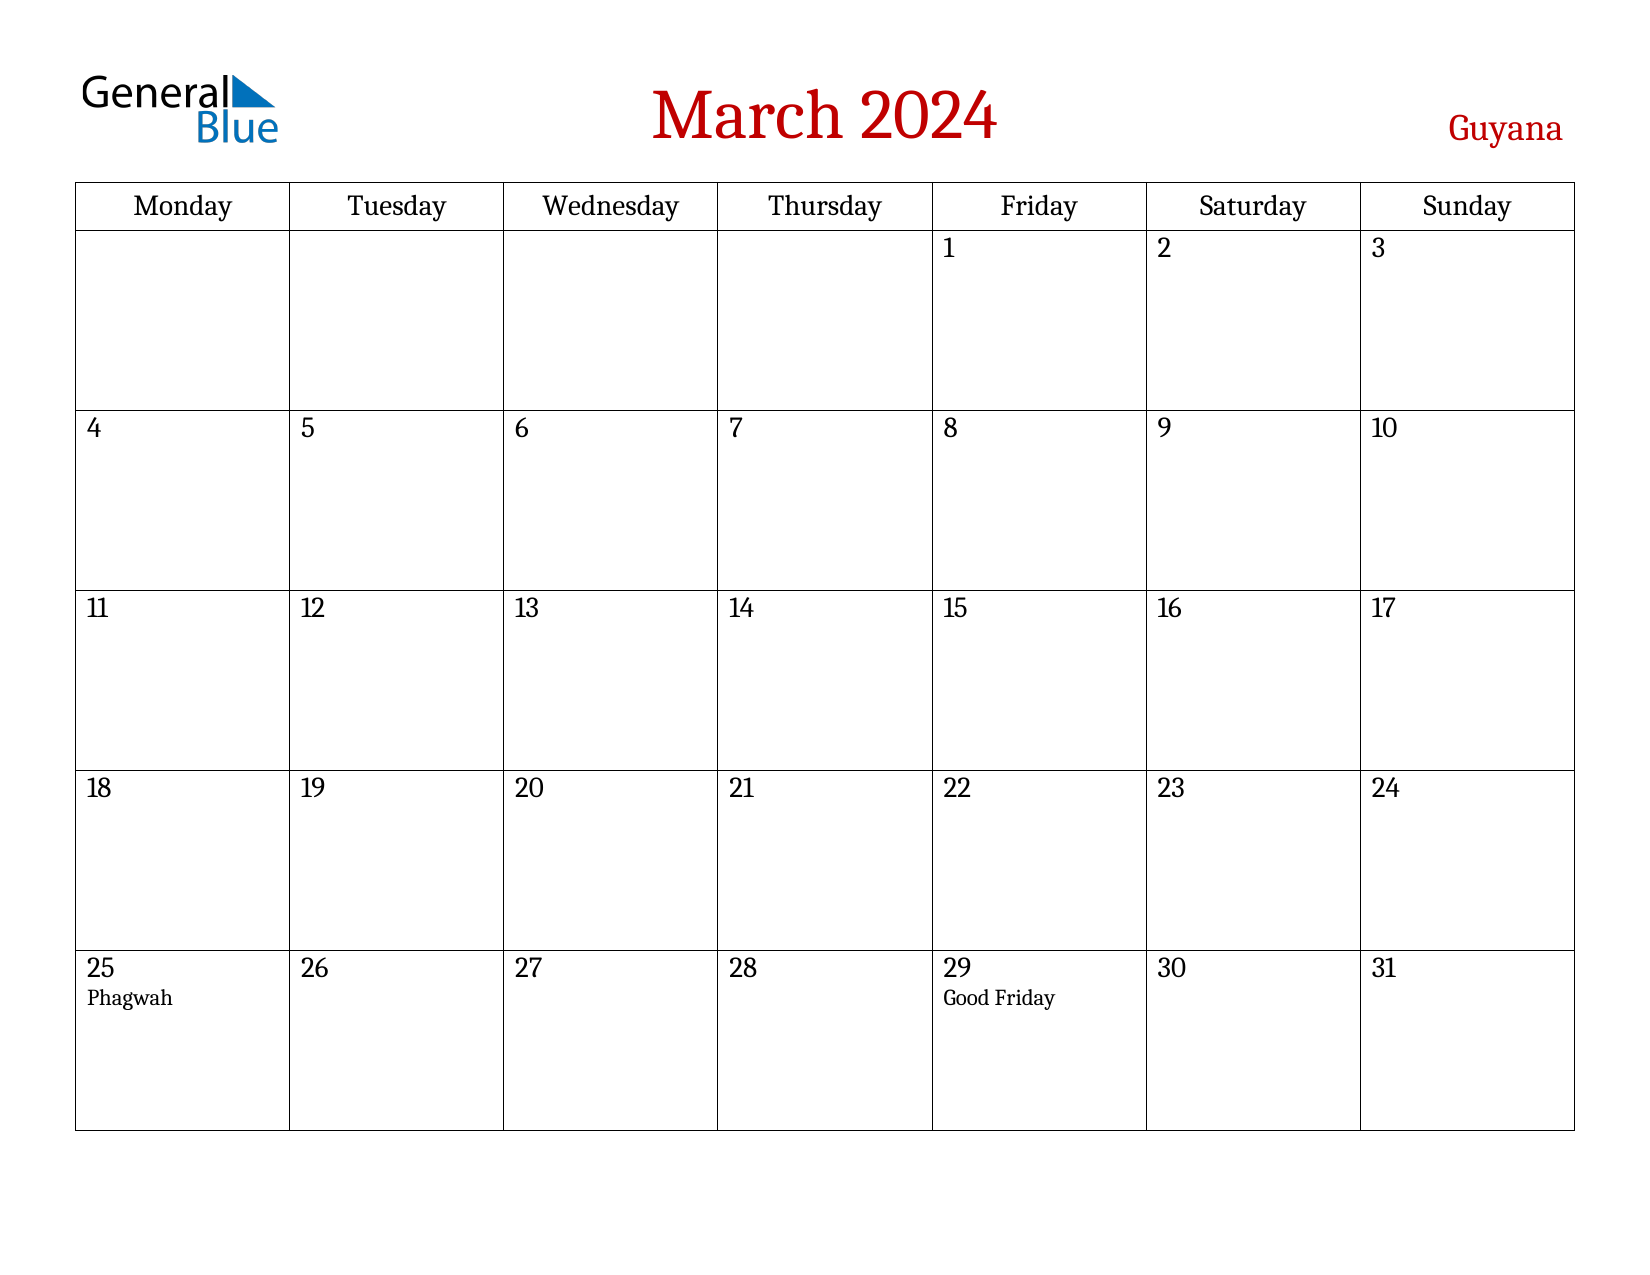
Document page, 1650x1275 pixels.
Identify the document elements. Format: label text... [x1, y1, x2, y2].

table_cell Good Friday [933, 985, 1146, 1130]
table_cell 19 [290, 771, 503, 805]
table_cell 24 [1361, 771, 1574, 805]
table_cell [718, 231, 932, 264]
table_cell [933, 265, 1146, 410]
table_cell [1147, 265, 1360, 410]
table_cell 20 [504, 771, 717, 805]
table_cell [1147, 625, 1360, 770]
table_cell 10 [1361, 411, 1574, 444]
table_cell 31 [1361, 951, 1574, 985]
table_cell [76, 445, 289, 590]
table_cell Sunday [1361, 183, 1574, 230]
table_cell [1147, 445, 1360, 590]
table_cell [290, 625, 503, 770]
table_cell 8 [933, 411, 1146, 444]
table_cell [1361, 265, 1574, 410]
table_cell 6 [504, 411, 717, 444]
table_cell [504, 985, 717, 1130]
table_cell [718, 805, 932, 950]
table_cell [1147, 805, 1360, 950]
table_cell [76, 625, 289, 770]
table_cell 17 [1361, 591, 1574, 625]
table_header March 2024 [504, 75, 1146, 182]
table_cell [1361, 445, 1574, 590]
table_cell [718, 985, 932, 1130]
table_header Guyana [1146, 75, 1574, 182]
table_cell [504, 265, 717, 410]
table_cell [1361, 985, 1574, 1130]
table_cell 3 [1361, 231, 1574, 264]
table_cell Friday [933, 183, 1146, 230]
table_cell 9 [1147, 411, 1360, 444]
table_cell 12 [290, 591, 503, 625]
table_cell Wednesday [504, 183, 717, 230]
table_cell [504, 625, 717, 770]
picture [82, 75, 278, 143]
table_cell [933, 625, 1146, 770]
table_cell [504, 231, 717, 264]
table_cell 16 [1147, 591, 1360, 625]
table_cell [504, 445, 717, 590]
table_cell 1 [933, 231, 1146, 264]
table_cell 5 [290, 411, 503, 444]
table_header [76, 75, 503, 182]
table_cell 11 [76, 591, 289, 625]
table_cell [290, 445, 503, 590]
table_cell [290, 265, 503, 410]
table_cell 23 [1147, 771, 1360, 805]
table_cell 27 [504, 951, 717, 985]
table_cell 13 [504, 591, 717, 625]
table_cell 29 [933, 951, 1146, 985]
table_cell [718, 445, 932, 590]
table_cell [504, 805, 717, 950]
table_cell [718, 625, 932, 770]
table_cell 7 [718, 411, 932, 444]
table_cell 4 [76, 411, 289, 444]
table_cell 15 [933, 591, 1146, 625]
table_cell Saturday [1147, 183, 1360, 230]
table_cell 26 [290, 951, 503, 985]
table_cell Thursday [718, 183, 932, 230]
table_cell [1361, 625, 1574, 770]
table_cell 2 [1147, 231, 1360, 264]
table_cell 30 [1147, 951, 1360, 985]
table_cell [933, 805, 1146, 950]
table_cell [76, 265, 289, 410]
table_cell 14 [718, 591, 932, 625]
table_cell [1147, 985, 1360, 1130]
table_cell [290, 805, 503, 950]
table_cell Tuesday [290, 183, 503, 230]
table_cell Phagwah [76, 985, 289, 1130]
table_cell [76, 805, 289, 950]
table_cell 28 [718, 951, 932, 985]
table_cell [290, 985, 503, 1130]
table_cell [933, 445, 1146, 590]
table_cell [76, 231, 289, 264]
table_cell 18 [76, 771, 289, 805]
table_cell Monday [76, 183, 289, 230]
table_cell [718, 265, 932, 410]
table_cell 21 [718, 771, 932, 805]
table_cell [1361, 805, 1574, 950]
table_cell [290, 231, 503, 264]
table_cell 25 [76, 951, 289, 985]
table_cell 22 [933, 771, 1146, 805]
